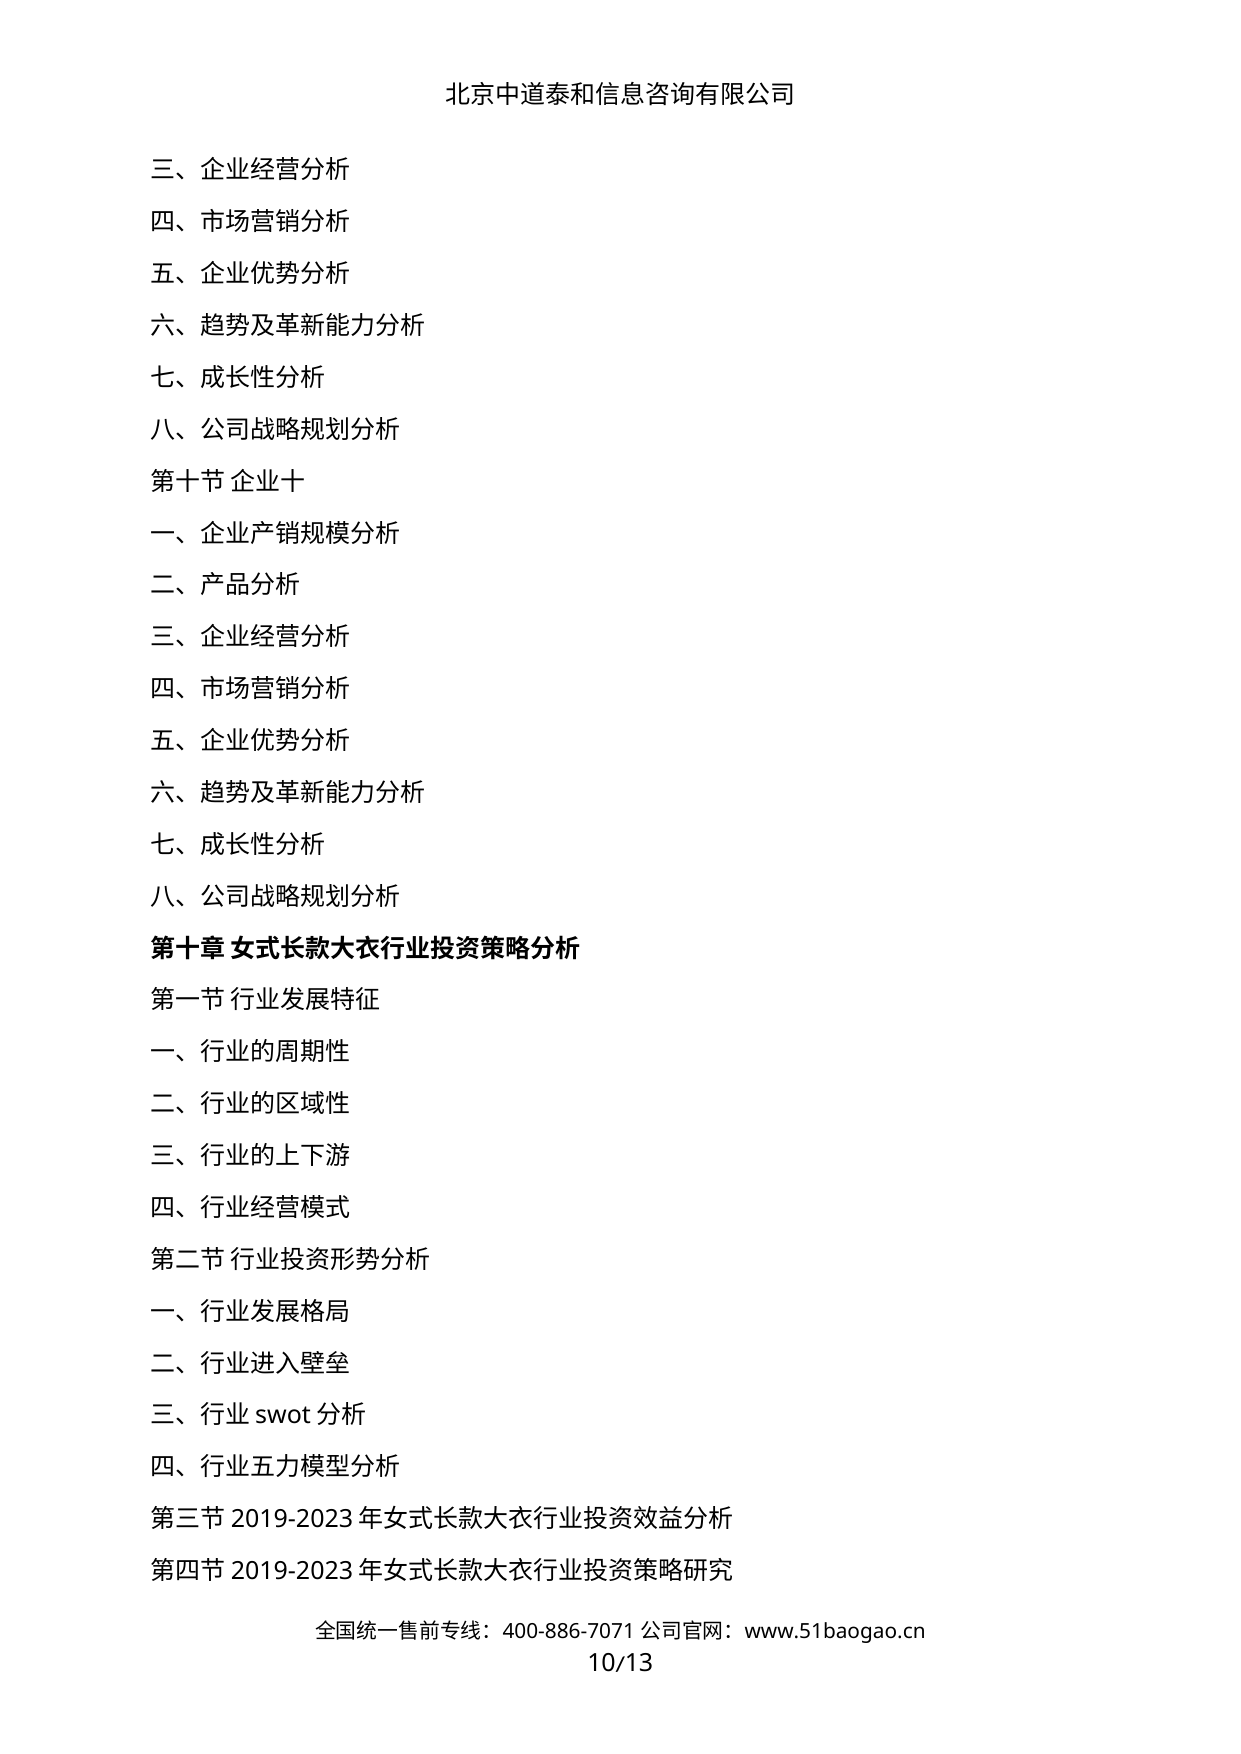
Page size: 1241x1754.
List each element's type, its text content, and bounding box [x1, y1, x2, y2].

text 四、市场营销分析 [150, 202, 1090, 238]
text 七、成长性分析 [150, 824, 1090, 861]
text 四、市场营销分析 [150, 669, 1090, 705]
text 二、产品分析 [150, 565, 1090, 601]
text 三、企业经营分析 [150, 617, 1090, 653]
text 五、企业优势分析 [150, 721, 1090, 757]
text 第二节 行业投资形势分析 [150, 1239, 1090, 1276]
text 第四节 2019-2023年女式长款大衣行业投资策略研究 [150, 1551, 1090, 1587]
text 一、行业发展格局 [150, 1291, 1090, 1327]
text 八、公司战略规划分析 [150, 876, 1090, 912]
text 第十节 企业十 [150, 461, 1090, 497]
text 八、公司战略规划分析 [150, 409, 1090, 446]
text 第十章 女式长款大衣行业投资策略分析 [150, 928, 1090, 964]
text 第三节 2019-2023年女式长款大衣行业投资效益分析 [150, 1499, 1090, 1535]
text 三、企业经营分析 [150, 150, 1090, 186]
text 五、企业优势分析 [150, 254, 1090, 290]
text 三、行业的上下游 [150, 1136, 1090, 1172]
text 四、行业经营模式 [150, 1187, 1090, 1224]
text 二、行业进入壁垒 [150, 1343, 1090, 1379]
text 三、行业swot分析 [150, 1395, 1090, 1431]
text 六、趋势及革新能力分析 [150, 306, 1090, 342]
text 第一节 行业发展特征 [150, 980, 1090, 1016]
text 二、行业的区域性 [150, 1084, 1090, 1120]
text 一、行业的周期性 [150, 1032, 1090, 1068]
text 六、趋势及革新能力分析 [150, 772, 1090, 809]
text 七、成长性分析 [150, 357, 1090, 394]
text 四、行业五力模型分析 [150, 1447, 1090, 1483]
text 一、企业产销规模分析 [150, 513, 1090, 549]
